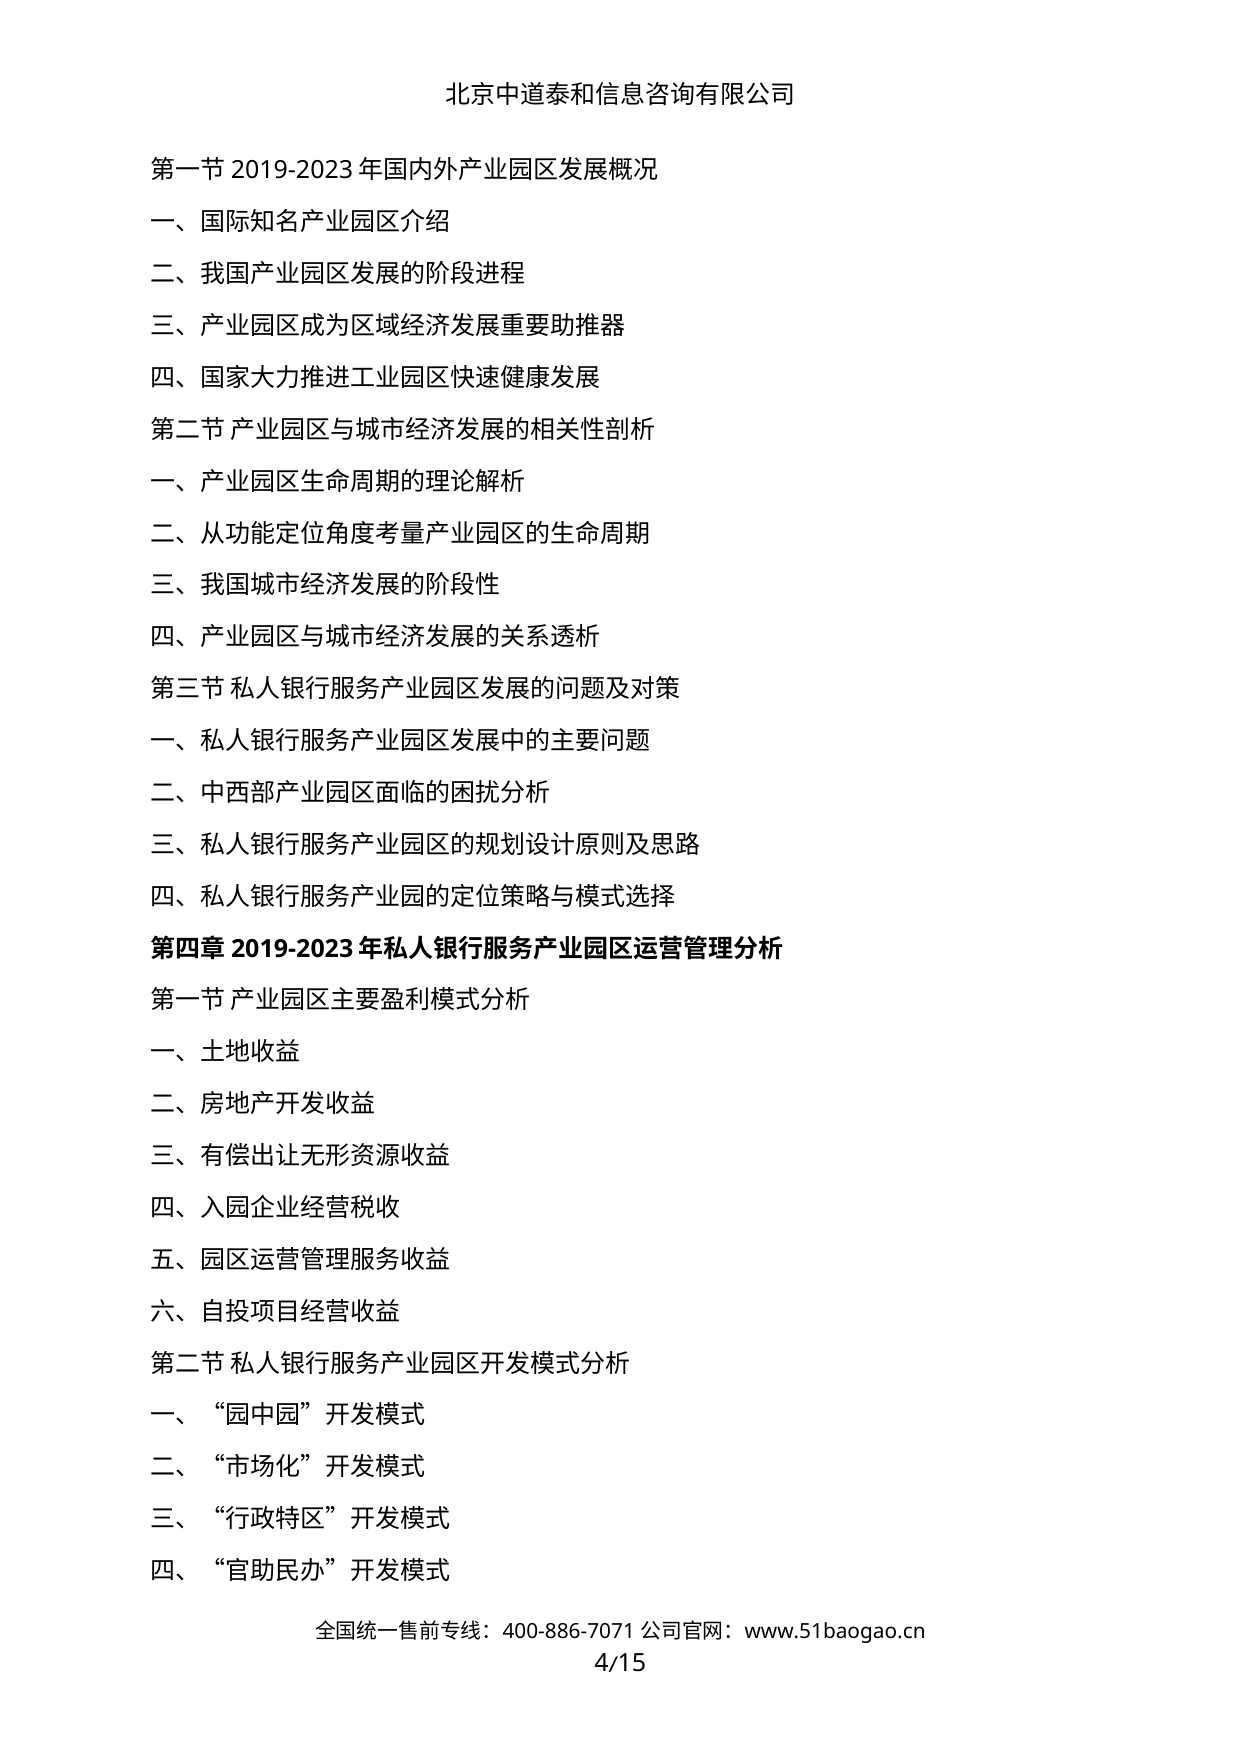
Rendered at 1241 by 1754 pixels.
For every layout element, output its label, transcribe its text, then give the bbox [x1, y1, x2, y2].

text 第一节 2019-2023年国内外产业园区发展概况 [150, 150, 1090, 186]
text 第二节 产业园区与城市经济发展的相关性剖析 [150, 409, 1090, 446]
text 四、国家大力推进工业园区快速健康发展 [150, 357, 1090, 394]
text 三、“行政特区”开发模式 [150, 1499, 1090, 1535]
text 一、“园中园”开发模式 [150, 1395, 1090, 1431]
text 三、我国城市经济发展的阶段性 [150, 565, 1090, 601]
text 三、私人银行服务产业园区的规划设计原则及思路 [150, 824, 1090, 861]
text 二、从功能定位角度考量产业园区的生命周期 [150, 513, 1090, 549]
text 一、国际知名产业园区介绍 [150, 202, 1090, 238]
text 四、产业园区与城市经济发展的关系透析 [150, 617, 1090, 653]
text 一、私人银行服务产业园区发展中的主要问题 [150, 721, 1090, 757]
text 三、有偿出让无形资源收益 [150, 1136, 1090, 1172]
text 第三节 私人银行服务产业园区发展的问题及对策 [150, 669, 1090, 705]
text 一、产业园区生命周期的理论解析 [150, 461, 1090, 497]
text 第一节 产业园区主要盈利模式分析 [150, 980, 1090, 1016]
text 二、中西部产业园区面临的困扰分析 [150, 772, 1090, 809]
text 四、“官助民办”开发模式 [150, 1551, 1090, 1587]
text 第二节 私人银行服务产业园区开发模式分析 [150, 1343, 1090, 1379]
text 第四章 2019-2023年私人银行服务产业园区运营管理分析 [150, 928, 1090, 964]
text 三、产业园区成为区域经济发展重要助推器 [150, 306, 1090, 342]
text 一、土地收益 [150, 1032, 1090, 1068]
text 二、“市场化”开发模式 [150, 1447, 1090, 1483]
text 四、入园企业经营税收 [150, 1187, 1090, 1224]
text 五、园区运营管理服务收益 [150, 1239, 1090, 1276]
text 二、房地产开发收益 [150, 1084, 1090, 1120]
text 六、自投项目经营收益 [150, 1291, 1090, 1327]
text 四、私人银行服务产业园的定位策略与模式选择 [150, 876, 1090, 912]
text 二、我国产业园区发展的阶段进程 [150, 254, 1090, 290]
